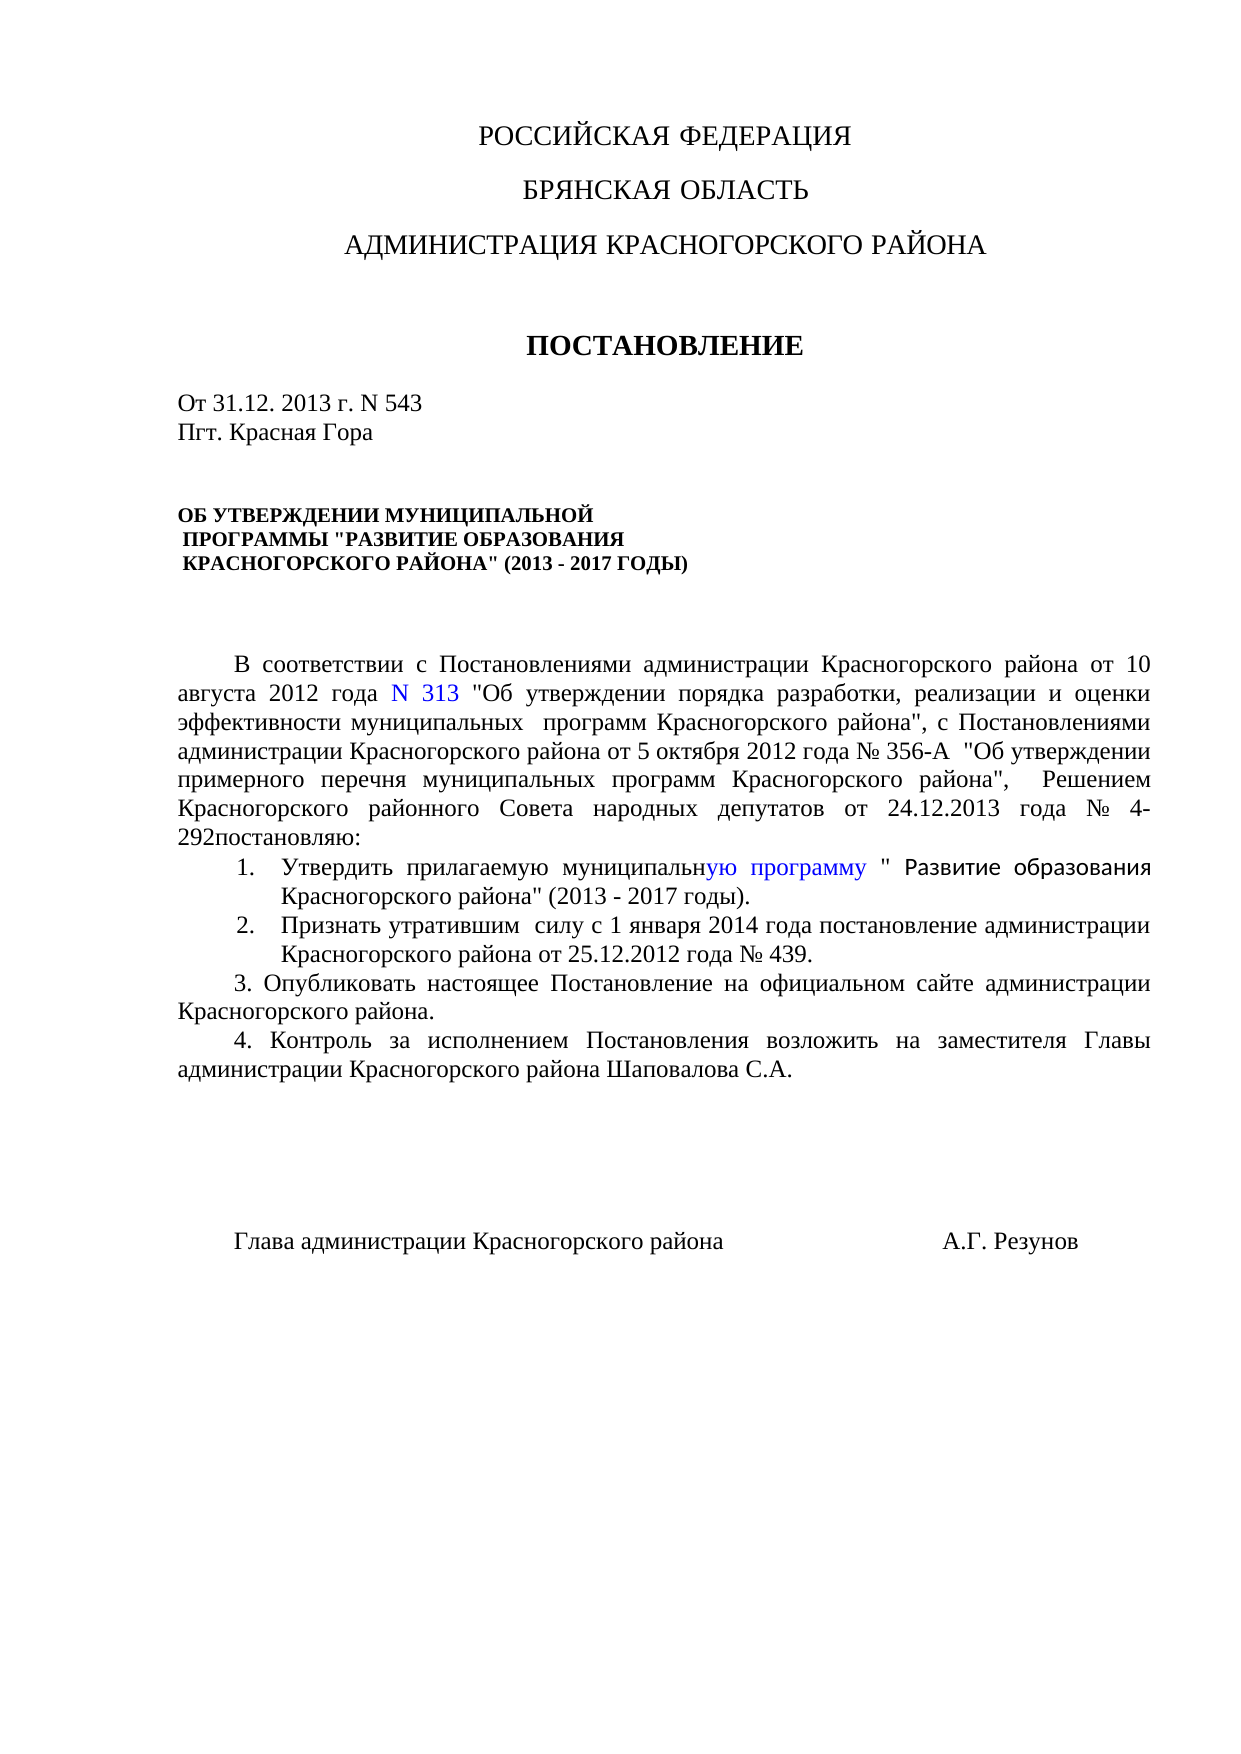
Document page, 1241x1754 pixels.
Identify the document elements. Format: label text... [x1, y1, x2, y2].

title Пгт. Красная Гора [177, 417, 1152, 445]
text 4. Контроль за исполнением Постановления возложить на заместителя Главы администрации Красногорского района Шаповалова С.А. [177, 1025, 1152, 1083]
text Глава администрации Красногорского района А.Г. Резунов [177, 1226, 1152, 1255]
text В соответствии с Постановлениями администрации Красногорского района от 10 августа 2012 года N 313 "Об утверждении порядка разработки, реализации и оценки эффективности муниципальных программ Красногорского района", с Постановлениями администрации Красногорского района от 5 октября 2012 года № 356-А "Об утверждении примерного перечня муниципальных программ Красногорского района", Решением Красногорского районного Совета народных депутатов от 24.12.2013 года № 4-292постановляю: [177, 649, 1152, 851]
text брянская область [179, 173, 1152, 206]
text 3. Опубликовать настоящее Постановление на официальном сайте администрации Красногорского района. [177, 968, 1152, 1025]
title От 31.12. 2013 г. N 543 [177, 388, 1152, 417]
text российская федерация [178, 118, 1152, 152]
text ПОСТАНОВЛЕНИЕ [179, 328, 1152, 362]
text администрация красногорского района [179, 227, 1152, 261]
title ПРОГРАММЫ "РАЗВИТИЕ ОБРАЗОВАНИЯ [177, 527, 1152, 551]
title КРАСНОГОРСКОГО РАЙОНА" (2013 - 2017 ГОДЫ) [177, 551, 1152, 575]
title ОБ УТВЕРЖДЕНИИ МУНИЦИПАЛЬНОЙ [177, 503, 1152, 527]
list Утвердить прилагаемую муниципальную программу " Развитие образования Красногорского района" (2013 - 2017 годы). [236, 851, 1152, 910]
list Признать утратившим силу с 1 января 2014 года постановление администрации Красногорского района от 25.12.2012 года № 439. [236, 910, 1152, 968]
